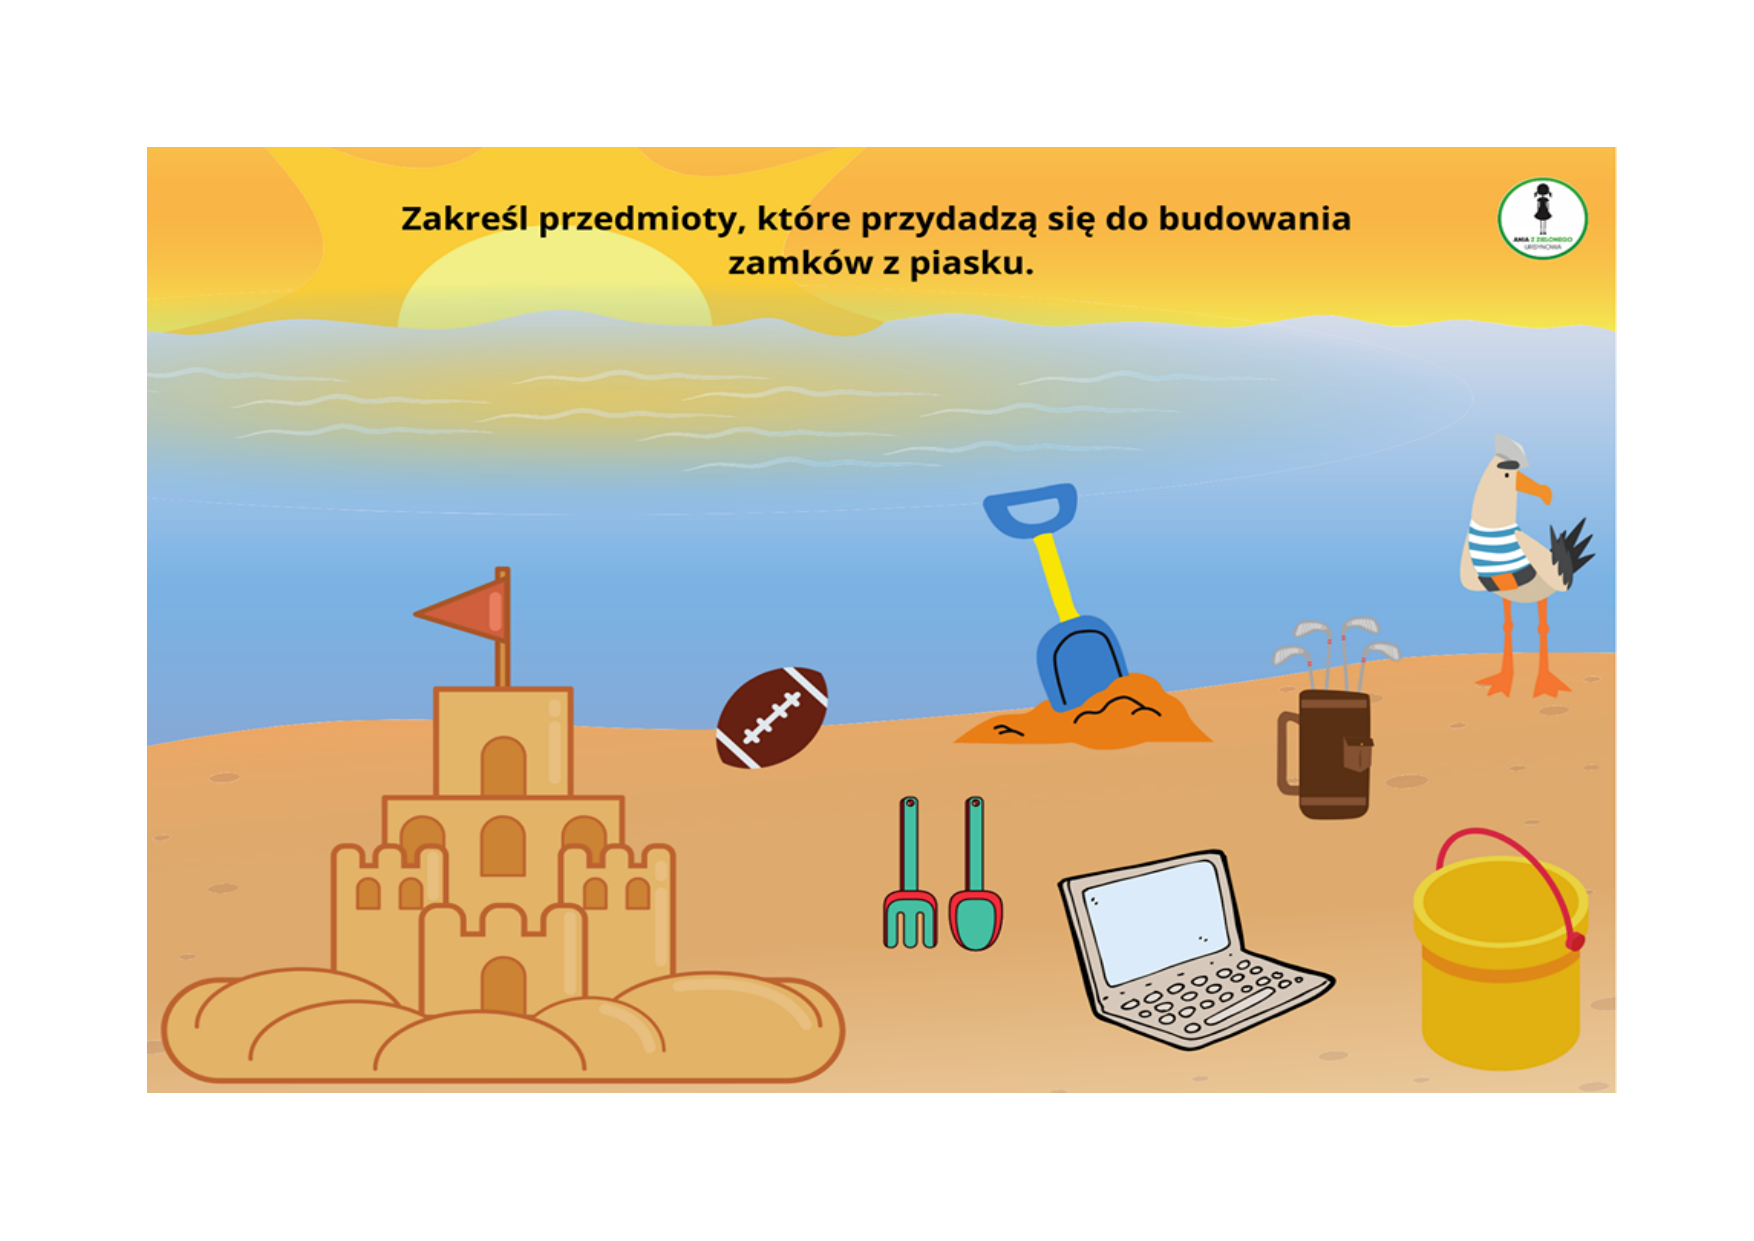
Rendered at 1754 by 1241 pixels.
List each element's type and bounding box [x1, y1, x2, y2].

picture [147, 147, 1617, 1093]
